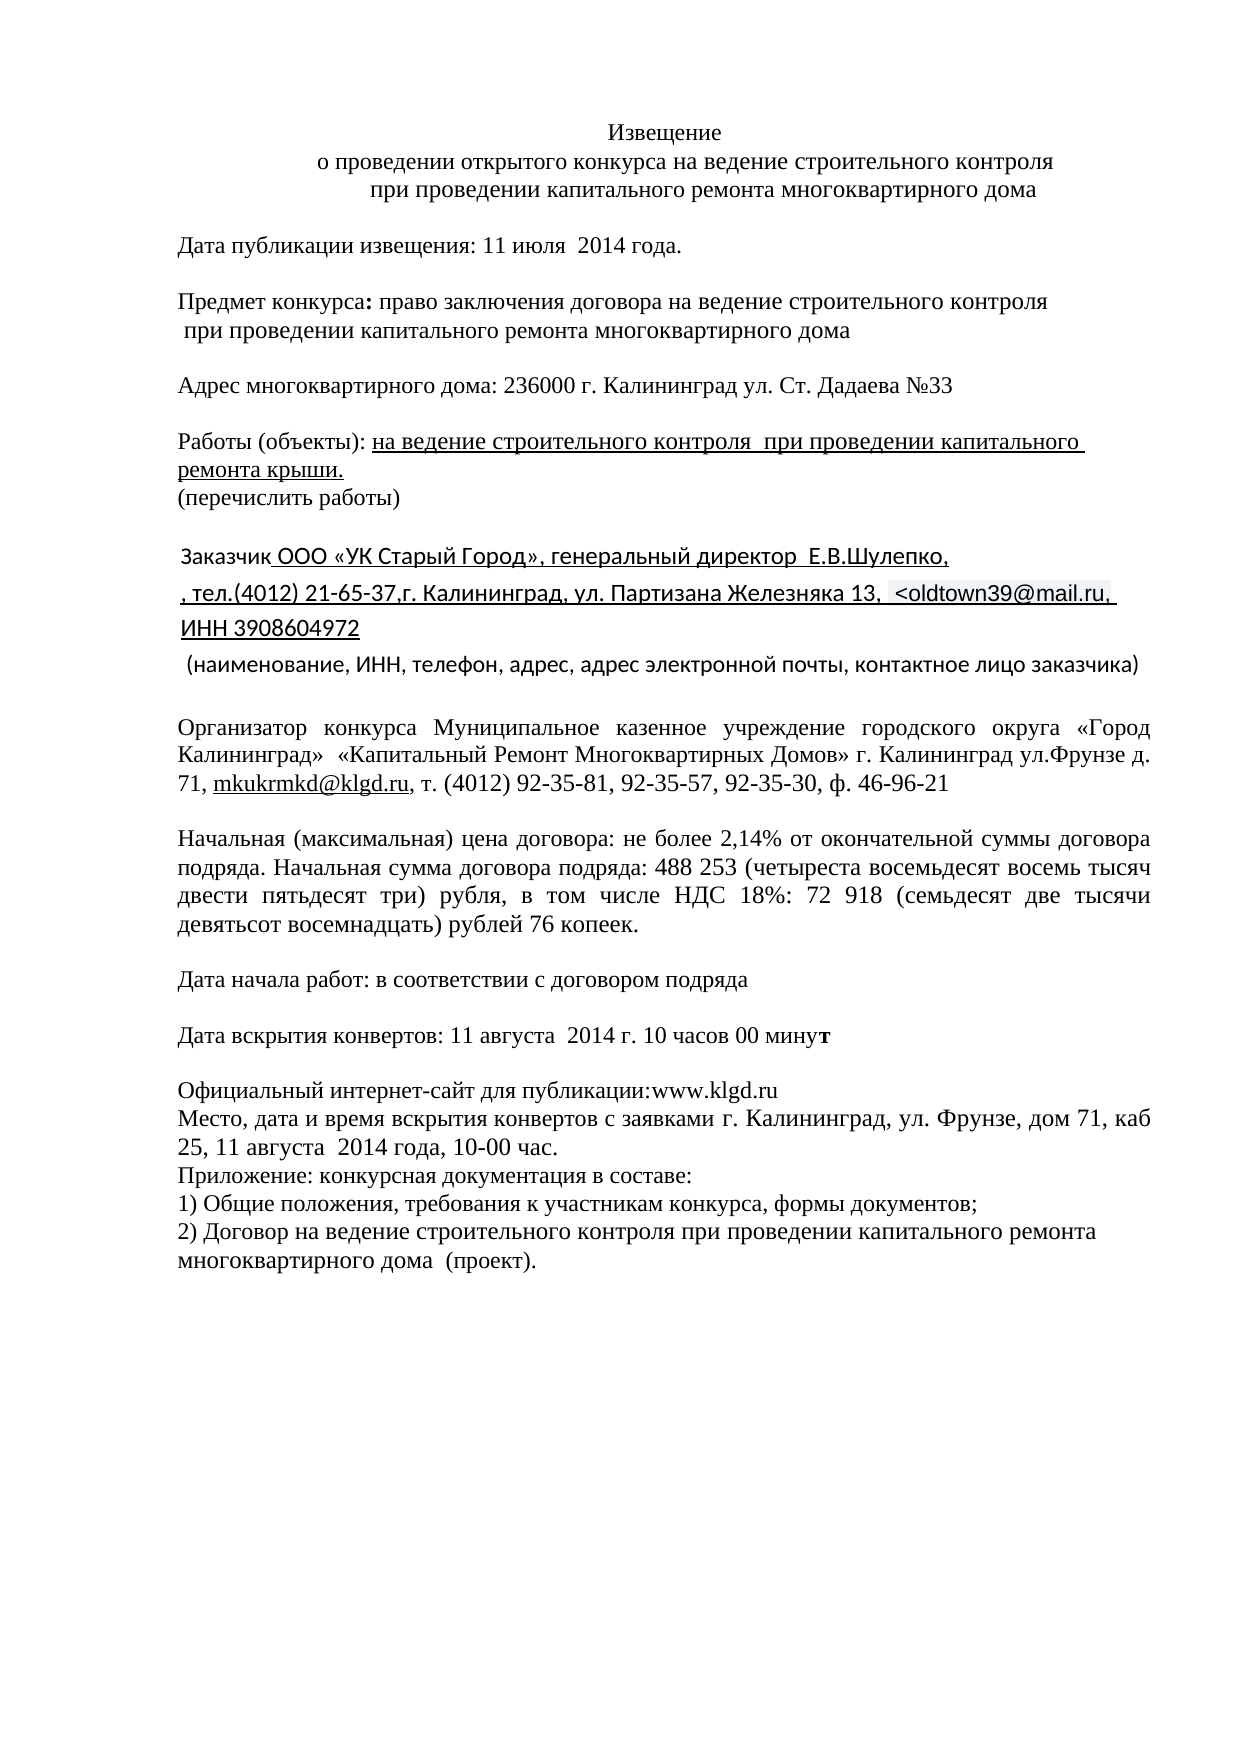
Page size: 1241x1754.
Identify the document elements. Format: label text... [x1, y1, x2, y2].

text Заказчик ООО «УК Старый Город», генеральный директор Е.В.Шулепко, [180, 540, 1148, 571]
text (перечислить работы) [177, 483, 1152, 510]
text Дата вскрытия конвертов: 11 августа 2014 г. 10 часов 00 минут [177, 1021, 1152, 1048]
text (наименование, ИНН, телефон, адрес, адрес электронной почты, контактное лицо заказчика) [180, 649, 1148, 678]
text Место, дата и время вскрытия конвертов с заявками г. Калининград, ул. Фрунзе, дом 71, каб 25, 11 августа 2014 года, 10-00 час. [177, 1103, 1152, 1161]
text при проведении капитального ремонта многоквартирного дома [177, 315, 1152, 343]
text Извещение [177, 118, 1152, 146]
text о проведении открытого конкурса на ведение строительного контроля [177, 146, 1152, 174]
text Приложение: конкурсная документация в составе: [177, 1161, 1152, 1189]
text Дата публикации извещения: 11 июля 2014 года. [177, 231, 1152, 258]
text 1) Общие положения, требования к участникам конкурса, формы документов; [177, 1189, 1152, 1216]
text при проведении капитального ремонта многоквартирного дома [177, 174, 1152, 203]
text Официальный интернет-сайт для публикации:www.klgd.ru [177, 1076, 1152, 1103]
text Дата начала работ: в соответствии с договором подряда [177, 966, 1152, 993]
text Предмет конкурса: право заключения договора на ведение строительного контроля [177, 286, 1152, 315]
text Работы (объекты): на ведение строительного контроля при проведении капитального ремонта крыши. [177, 426, 1152, 483]
text Организатор конкурса Муниципальное казенное учреждение городского округа «Город Калининград» «Капитальный Ремонт Многоквартирных Домов» г. Калининград ул.Фрунзе д. 71, mkukrmkd@klgd.ru, т. (4012) 92-35-81, 92-35-57, 92-35-30, ф. 46-96-21 [177, 712, 1152, 796]
text 2) Договор на ведение строительного контроля при проведении капитального ремонта многоквартирного дома (проект). [177, 1216, 1152, 1274]
text Адрес многоквартирного дома: 236000 г. Калининград ул. Ст. Дадаева №33 [177, 371, 1152, 399]
text Начальная (максимальная) цена договора: не более 2,14% от окончательной суммы договора подряда. Начальная сумма договора подряда: 488 253 (четыреста восемьдесят восемь тысяч двести пятьдесят три) рубля, в том числе НДС 18%: 72 918 (семьдесят две тысячи девятьсот восемнадцать) рублей 76 копеек. [177, 824, 1152, 938]
text , тел.(4012) 21-65-37,г. Калининград, ул. Партизана Железняка 13, <oldtown39@mail.ru, ИНН 3908604972 [180, 577, 1148, 643]
